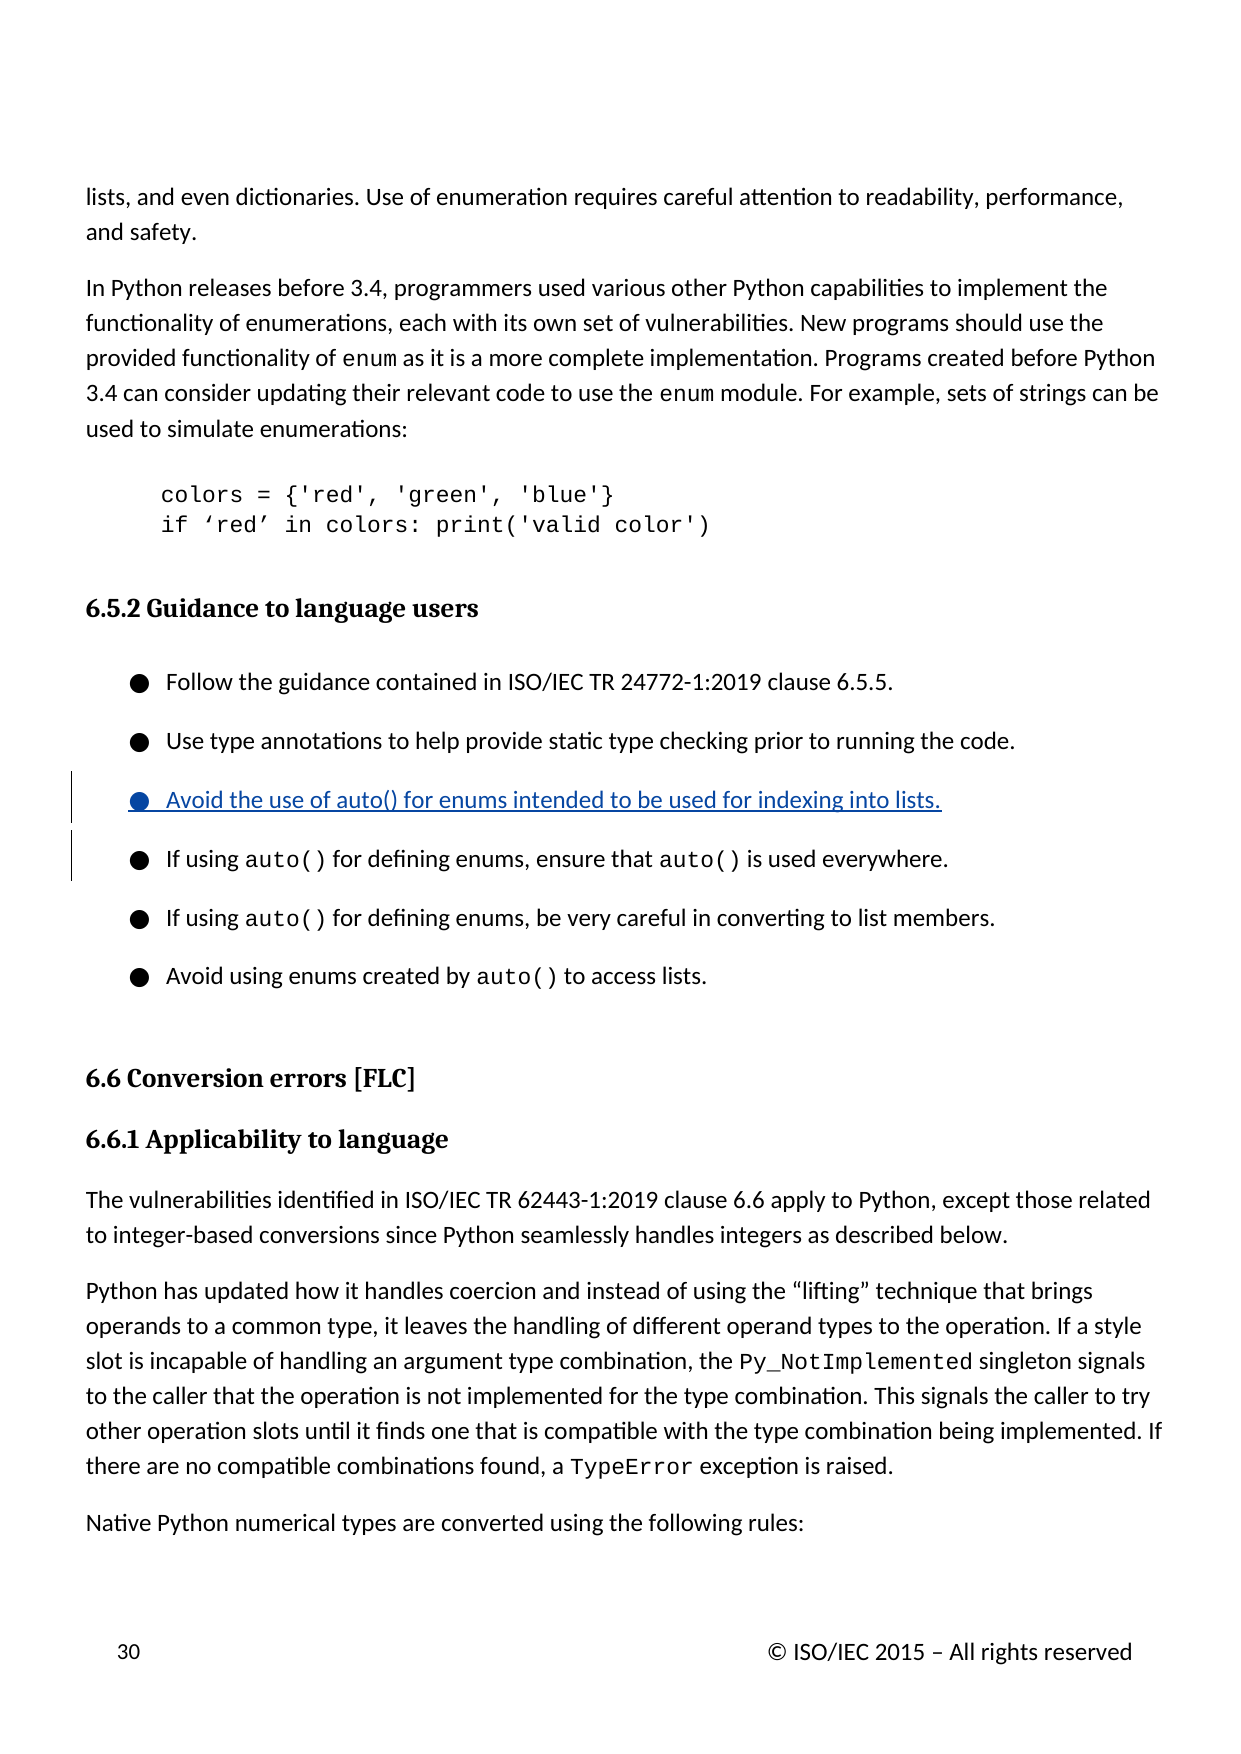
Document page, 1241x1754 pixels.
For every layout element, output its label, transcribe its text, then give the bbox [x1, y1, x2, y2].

list Follow the guidance contained in ISO/IEC TR 24772-1:2019 clause 6.5.5. [128, 653, 1164, 705]
list Avoid using enums created by auto() to access lists. [128, 948, 1164, 999]
text if ‘red’ in colors: print('valid color') [86, 513, 1164, 539]
list If using auto() for defining enums, ensure that auto() is used everywhere. [128, 830, 1164, 881]
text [86, 181, 1164, 247]
text colors = {'red', 'green', 'blue'} [86, 483, 1164, 509]
text Python has updated how it handles coercion and instead of using the “lifting” technique that brings operands to a common type, it leaves the handling of different operand types to the operation. If a style slot is incapable of handling an argument type combination, the Py_NotImplemented singleton signals to the caller that the operation is not implemented for the type combination. This signals the caller to try other operation slots until it finds one that is compatible with the type combination being implemented. If there are no compatible combinations found, a TypeError exception is raised. [86, 1275, 1164, 1482]
text In Python releases before 3.4, programmers used various other Python capabilities to implement the functionality of enumerations, each with its own set of vulnerabilities. New programs should use the provided functionality of enum as it is a more complete implementation. Programs created before Python 3.4 can consider updating their relevant code to use the enum module. For example, sets of strings can be used to simulate enumerations: [86, 272, 1164, 444]
subtitle 6.6.1 Applicability to language [86, 1124, 1164, 1155]
text Native Python numerical types are converted using the following rules: [86, 1507, 1164, 1538]
subtitle 6.6 Conversion errors [FLC] [86, 1063, 1164, 1094]
list Use type annotations to help provide static type checking prior to running the code. [128, 712, 1164, 764]
subtitle 6.5.2 Guidance to language users [86, 593, 1164, 624]
text The vulnerabilities identified in ISO/IEC TR 62443-1:2019 clause 6.6 apply to Python, except those related to integer-based conversions since Python seamlessly handles integers as described below. [86, 1184, 1164, 1249]
list If using auto() for defining enums, be very careful in converting to list members. [128, 889, 1164, 940]
